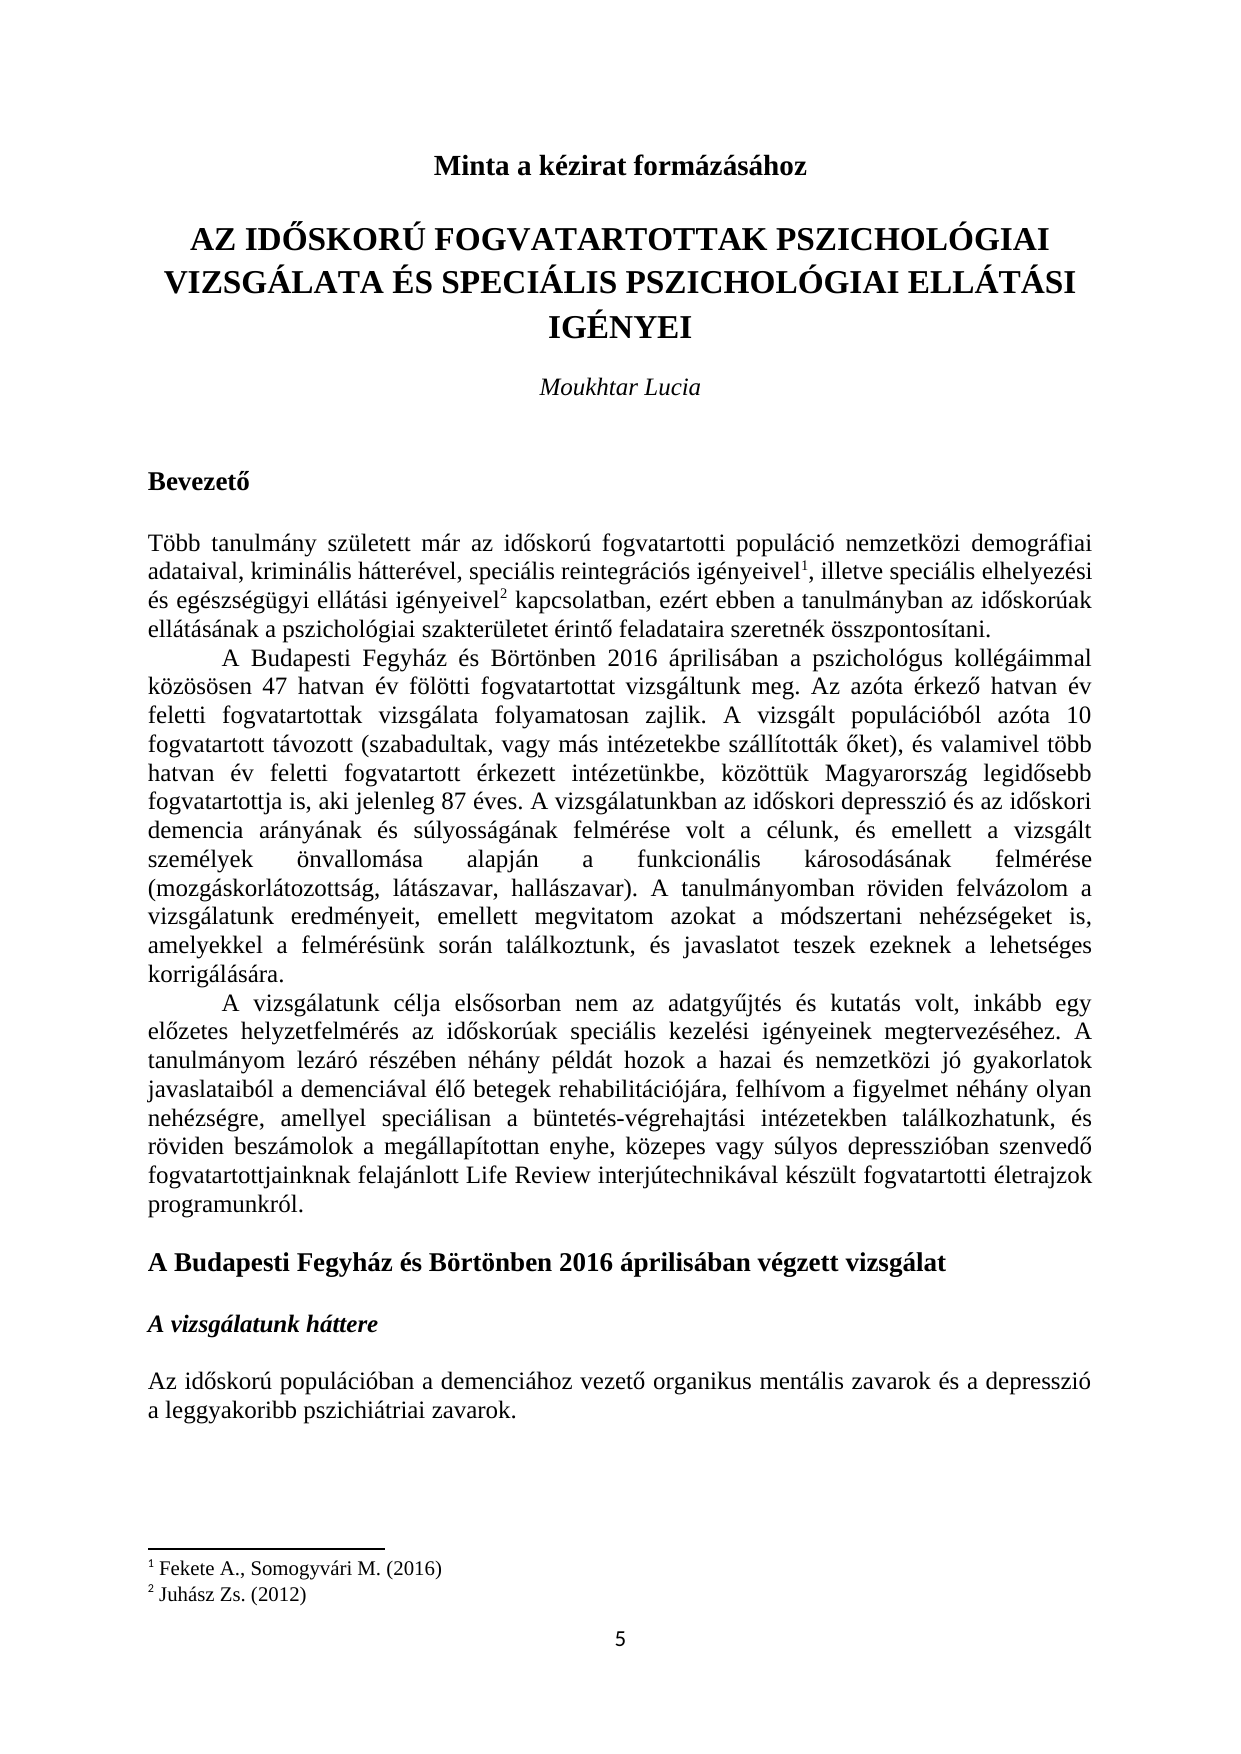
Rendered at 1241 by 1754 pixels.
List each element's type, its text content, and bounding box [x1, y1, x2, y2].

text A vizsgálatunk célja elsősorban nem az adatgyűjtés és kutatás volt, inkább egy előzetes helyzetfelmérés az időskorúak speciális kezelési igényeinek megtervezéséhez. A tanulmányom lezáró részében néhány példát hozok a hazai és nemzetközi jó gyakorlatok javaslataiból a demenciával élő betegek rehabilitációjára, felhívom a figyelmet néhány olyan nehézségre, amellyel speciálisan a büntetés-végrehajtási intézetekben találkozhatunk, és röviden beszámolok a megállapítottan enyhe, közepes vagy súlyos depresszióban szenvedő fogvatartottjainknak felajánlott Life Review interjútechnikával készült fogvatartotti életrajzok programunkról. [148, 988, 1093, 1218]
text AZ IDŐSKORÚ FOGVATARTOTTAK PSZICHOLÓGIAI VIZSGÁLATA ÉS SPECIÁLIS PSZICHOLÓGIAI ELLÁTÁSI IGÉNYEI [148, 219, 1093, 345]
text A vizsgálatunk háttere [148, 1309, 1093, 1337]
text Moukhtar Lucia [148, 372, 1093, 401]
text Bevezető [148, 465, 1093, 497]
text A Budapesti Fegyház és Börtönben 2016 áprilisában végzett vizsgálat [148, 1246, 1093, 1278]
text A Budapesti Fegyház és Börtönben 2016 áprilisában a pszichológus kollégáimmal közösösen 47 hatvan év fölötti fogvatartottat vizsgáltunk meg. Az azóta érkező hatvan év feletti fogvatartottak vizsgálata folyamatosan zajlik. A vizsgált populációból azóta 10 fogvatartott távozott (szabadultak, vagy más intézetekbe szállították őket), és valamivel több hatvan év feletti fogvatartott érkezett intézetünkbe, közöttük Magyarország legidősebb fogvatartottja is, aki jelenleg 87 éves. A vizsgálatunkban az időskori depresszió és az időskori demencia arányának és súlyosságának felmérése volt a célunk, és emellett a vizsgált személyek önvallomása alapján a funkcionális károsodásának felmérése (mozgáskorlátozottság, látászavar, hallászavar). A tanulmányomban röviden felvázolom a vizsgálatunk eredményeit, emellett megvitatom azokat a módszertani nehézségeket is, amelyekkel a felmérésünk során találkoztunk, és javaslatot teszek ezeknek a lehetséges korrigálására. [148, 643, 1093, 988]
text Minta a kézirat formázásához [148, 148, 1093, 181]
text Több tanulmány született már az időskorú fogvatartotti populáció nemzetközi demográfiai adataival, kriminális hátterével, speciális reintegrációs igényeivel, illetve speciális elhelyezési és egészségügyi ellátási igényeivel kapcsolatban, ezért ebben a tanulmányban az időskorúak ellátásának a pszichológiai szakterületet érintő feladataira szeretnék összpontosítani. [148, 528, 1093, 643]
text Az időskorú populációban a demenciához vezető organikus mentális zavarok és a depresszió a leggyakoribb pszichiátriai zavarok. [148, 1366, 1093, 1424]
